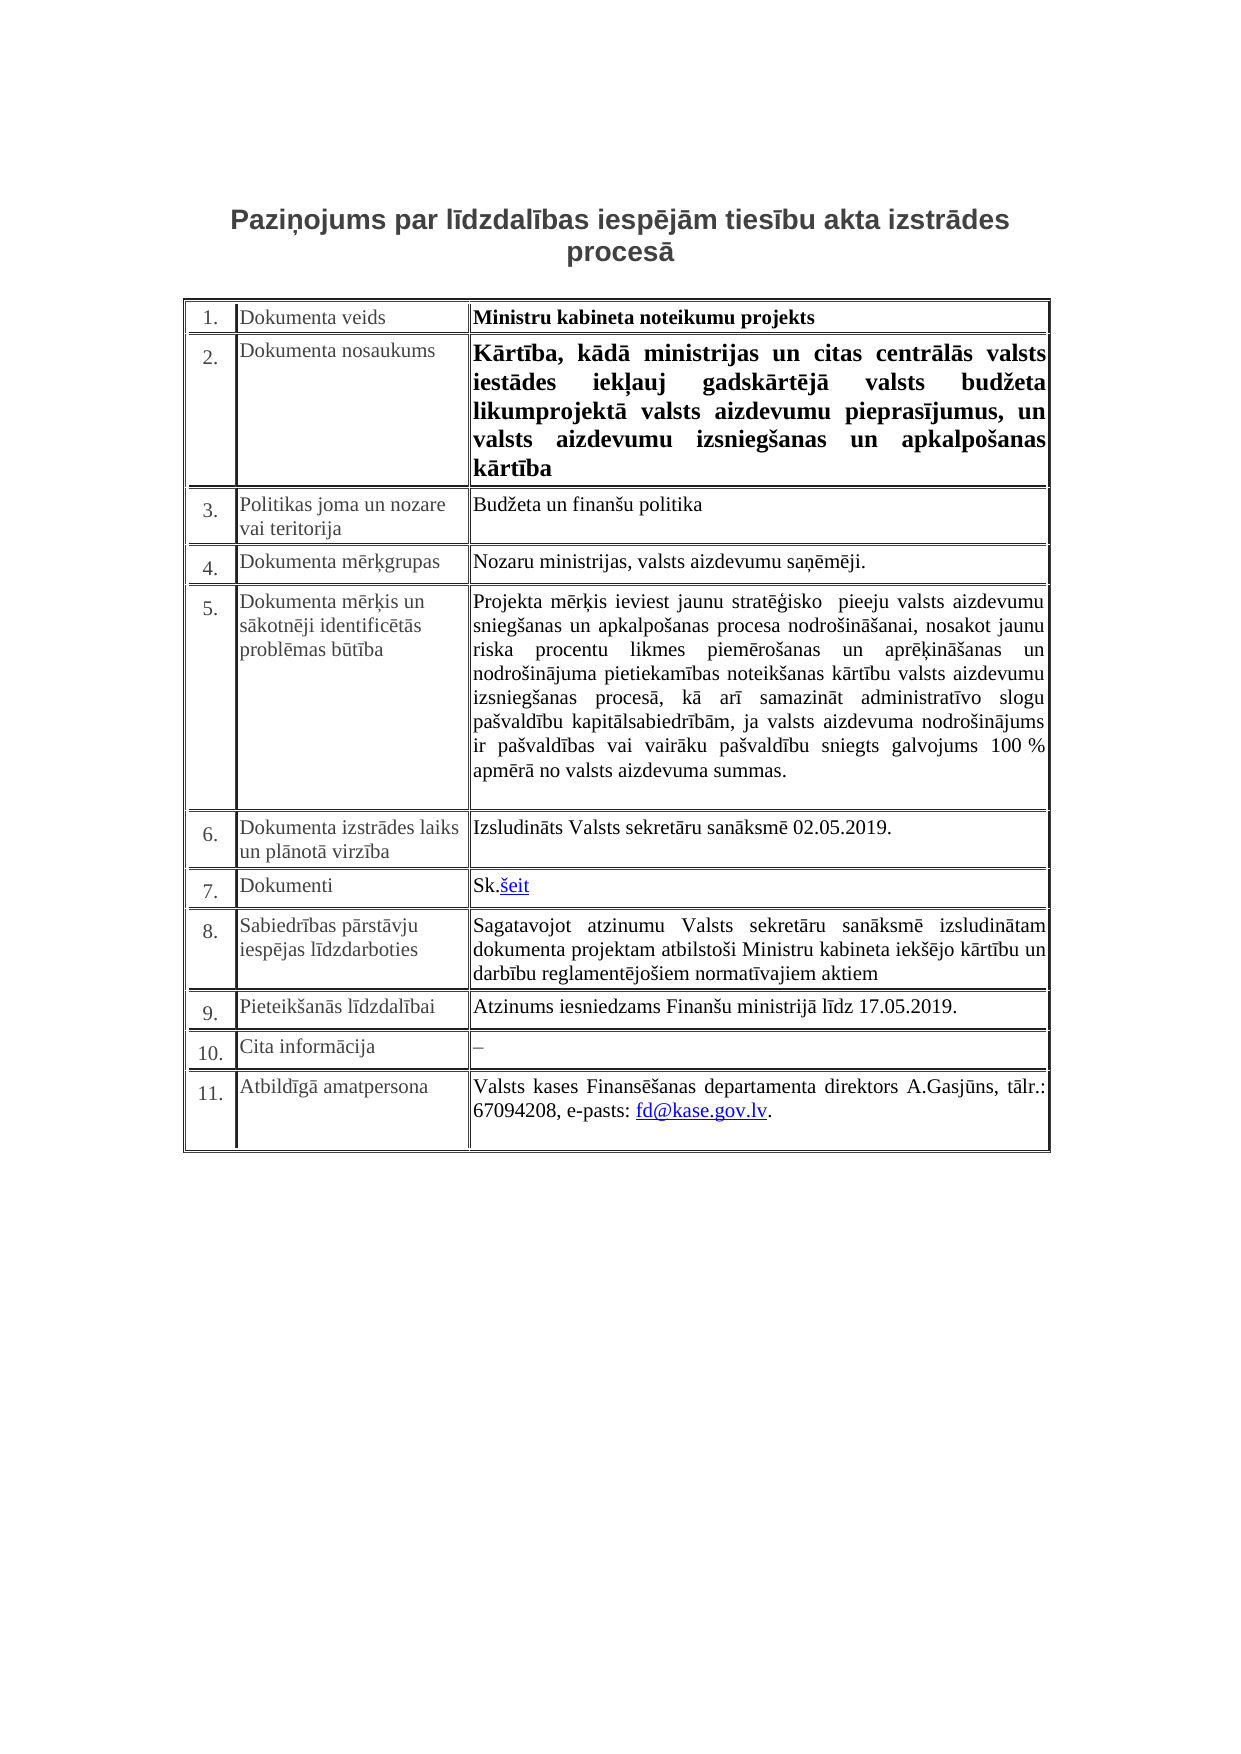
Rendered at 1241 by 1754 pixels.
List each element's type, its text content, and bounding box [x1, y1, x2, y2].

table_cell – [471, 1028, 1049, 1068]
table_cell Izsludināts Valsts sekretāru sanāksmē 02.05.2019. [470, 809, 1049, 866]
table_cell Dokumenta izstrādes laiks un plānotā virzība [238, 812, 468, 866]
table_cell Pieteikšanās līdzdalībai [238, 992, 468, 1028]
text Paziņojums par līdzdalības iespējām tiesību akta izstrādes procesā [187, 203, 1053, 268]
table_cell Dokumenta mērķis un sākotnēji identificētās problēmas būtība [238, 586, 468, 809]
table_cell 7. [186, 866, 235, 906]
table_header 1. [186, 302, 236, 332]
table_cell Budžeta un finanšu politika [471, 485, 1049, 543]
table_cell 3. [186, 485, 235, 543]
table_cell Sabiedrības pārstāvju iespējas līdzdarboties [238, 910, 468, 988]
table_cell 5. [184, 583, 236, 809]
table_cell 6. [184, 809, 236, 866]
table_cell Politikas joma un nozare vai teritorija [238, 489, 468, 543]
table_cell 9. [186, 988, 235, 1028]
table_cell Projekta mērķis ieviest jaunu stratēģisko pieeju valsts aizdevumu sniegšanas un apkalpošanas procesa nodrošināšanai, nosakot jaunu riska procentu likmes piemērošanas un aprēķināšanas un nodrošinājuma pietiekamības noteikšanas kārtību valsts aizdevumu izsniegšanas procesā, kā arī samazināt administratīvo slogu pašvaldību kapitālsabiedrībām, ja valsts aizdevuma nodrošinājums ir pašvaldības vai vairāku pašvaldību sniegts galvojums 100 % apmērā no valsts aizdevuma summas. [470, 583, 1049, 809]
table_cell 10. [186, 1028, 235, 1068]
table_cell Dokumenti [238, 870, 468, 906]
table_cell Dokumenta nosaukums [238, 335, 468, 485]
table_cell Sagatavojot atzinumu Valsts sekretāru sanāksmē izsludinātam dokumenta projektam atbilstoši Ministru kabineta iekšējo kārtību un darbību reglamentējošiem normatīvajiem aktiem [471, 906, 1049, 988]
table_header Dokumenta veids [236, 302, 470, 332]
table_cell Kārtība, kādā ministrijas un citas centrālās valsts iestādes iekļauj gadskārtējā valsts budžeta likumprojektā valsts aizdevumu pieprasījumus, un valsts aizdevumu izsniegšanas un apkalpošanas kārtība [470, 332, 1049, 485]
table_cell Sk.šeit [471, 866, 1049, 906]
table_cell Atzinums iesniedzams Finanšu ministrijā līdz 17.05.2019. [471, 988, 1049, 1028]
table_cell 8. [186, 906, 235, 988]
table_cell Atbildīgā amatpersona [236, 1072, 470, 1150]
table_cell Cita informācija [238, 1032, 468, 1068]
table_cell Valsts kases Finansēšanas departamenta direktors A.Gasjūns, tālr.: 67094208, e-pasts: fd@kase.gov.lv. [470, 1068, 1049, 1150]
table_cell Dokumenta mērķgrupas [238, 546, 468, 583]
table_cell Nozaru ministrijas, valsts aizdevumu saņēmēji. [470, 543, 1049, 583]
table_cell 4. [184, 543, 236, 583]
table_cell 2. [184, 332, 236, 485]
table_header Ministru kabineta noteikumu projekts [470, 302, 1048, 332]
table_cell 11. [186, 1068, 236, 1150]
